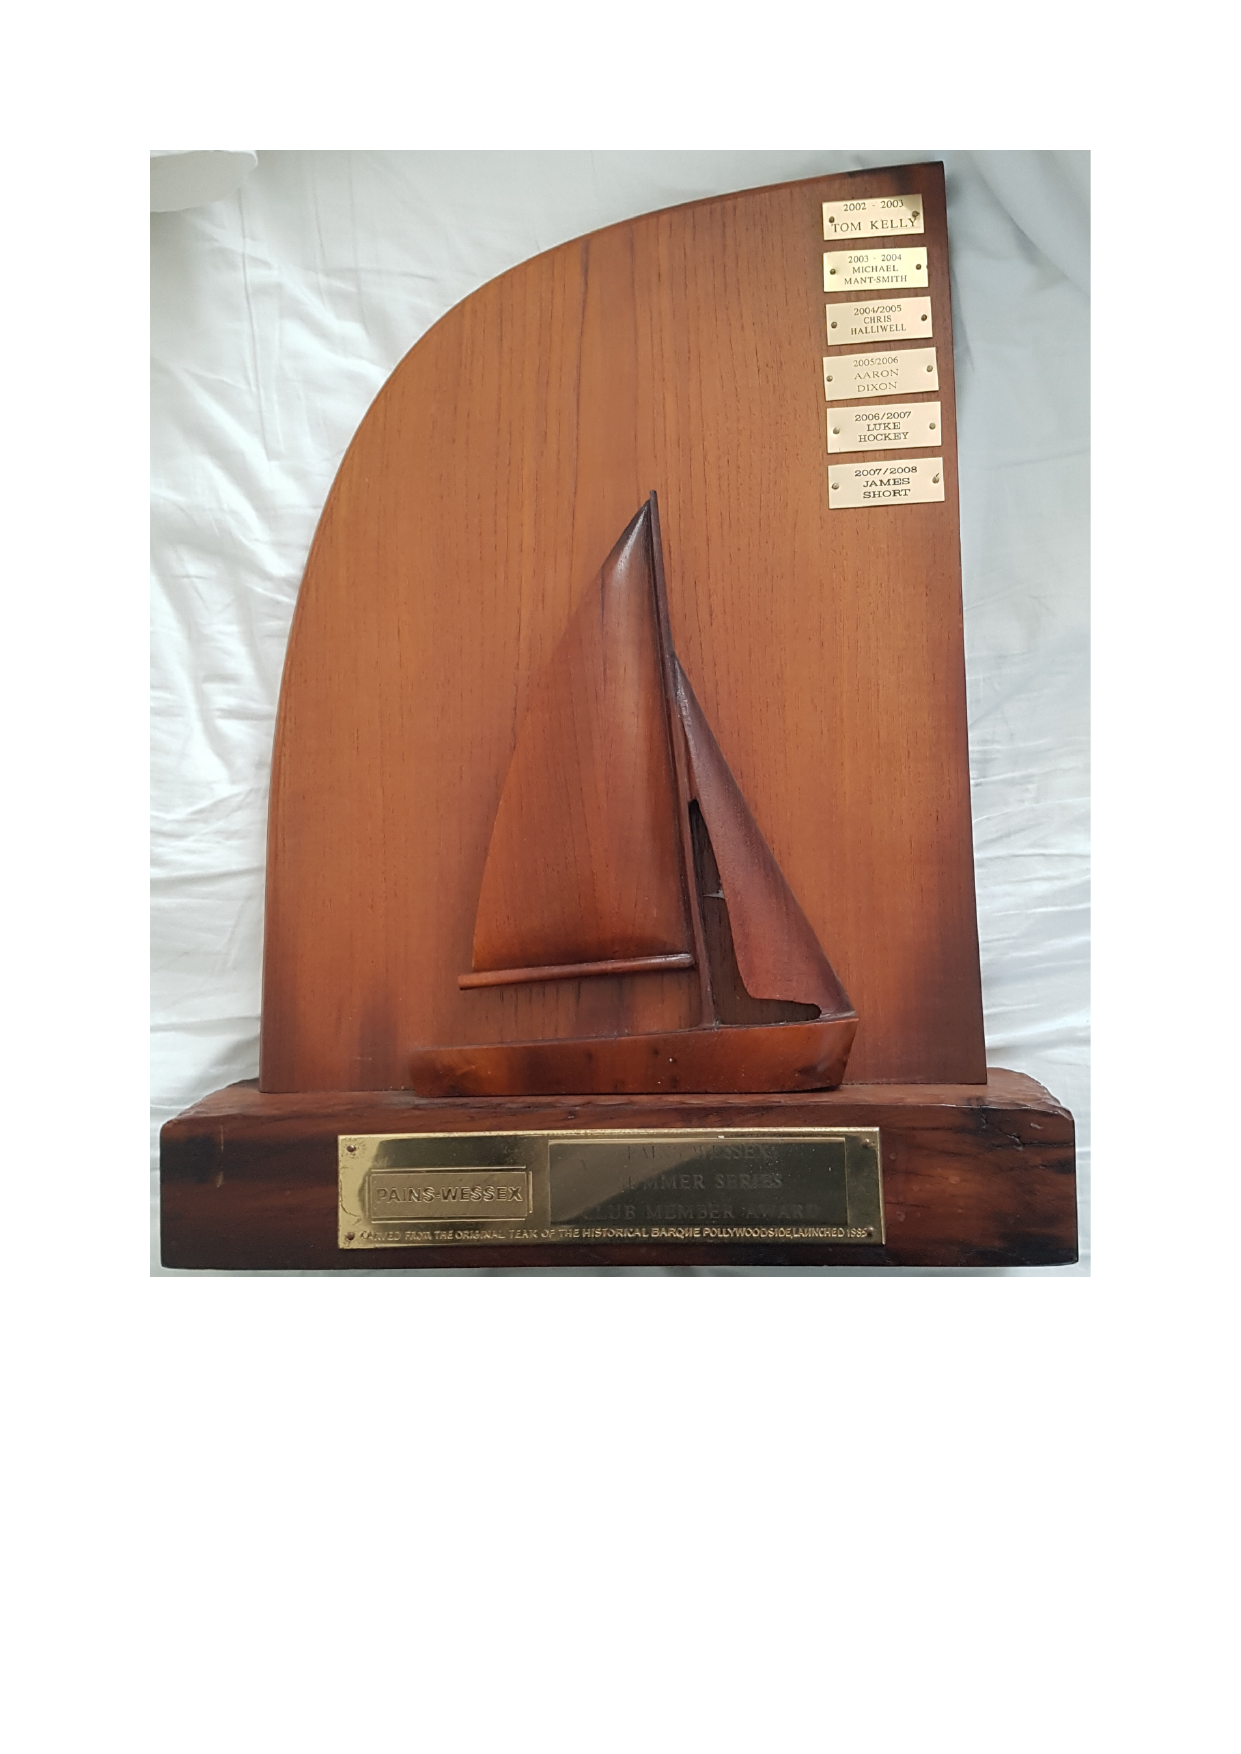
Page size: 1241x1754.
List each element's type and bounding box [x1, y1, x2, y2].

picture [150, 150, 1091, 1277]
